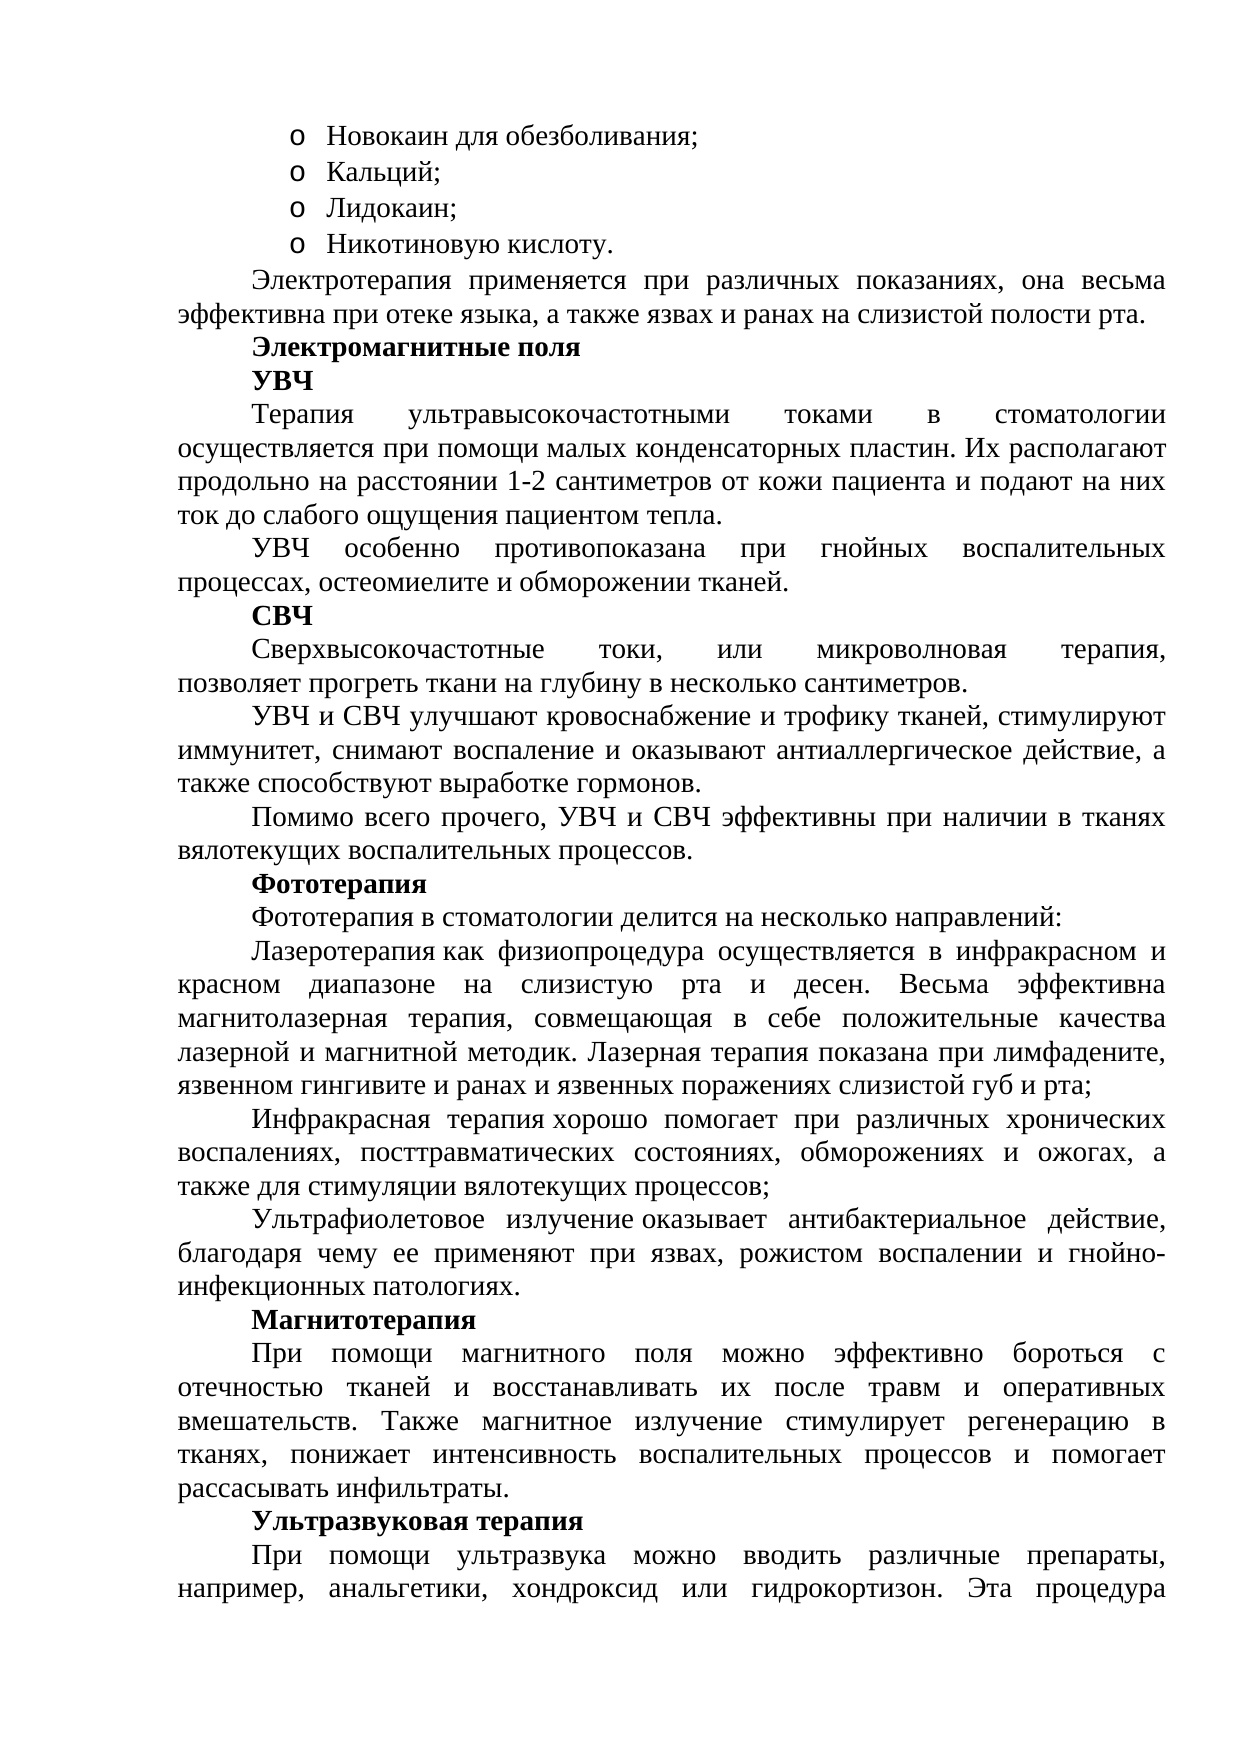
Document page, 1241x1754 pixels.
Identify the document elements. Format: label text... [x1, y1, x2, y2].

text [177, 1537, 1167, 1604]
text Терапия ультравысокочастотными токами в стоматологии осуществляется при помощи малых конденсаторных пластин. Их располагают продольно на расстоянии 1-2 сантиметров от кожи пациента и подают на них ток до слабого ощущения пациентом тепла. [177, 396, 1167, 531]
list Кальций; [288, 154, 1167, 190]
list Никотиновую кислоту. [288, 226, 1167, 262]
text УВЧ особенно противопоказана при гнойных воспалительных процессах, остеомиелите и обморожении тканей. [177, 531, 1167, 598]
text Сверхвысокочастотные токи, или микроволновая терапия, позволяет прогреть ткани на глубину в несколько сантиметров. [177, 631, 1167, 698]
text Электромагнитные поля [177, 329, 1167, 363]
text Инфракрасная терапия хорошо помогает при различных хронических воспалениях, посттравматических состояниях, обморожениях и ожогах, а также для стимуляции вялотекущих процессов; [177, 1101, 1167, 1201]
text УВЧ и СВЧ улучшают кровоснабжение и трофику тканей, стимулируют иммунитет, снимают воспаление и оказывают антиаллергическое действие, а также способствуют выработке гормонов. [177, 698, 1167, 799]
text Электротерапия применяется при различных показаниях, она весьма эффективна при отеке языка, а также язвах и ранах на слизистой полости рта. [177, 262, 1167, 329]
text СВЧ [177, 598, 1167, 631]
text При помощи магнитного поля можно эффективно бороться с отечностью тканей и восстанавливать их после травм и оперативных вмешательств. Также магнитное излучение стимулирует регенерацию в тканях, понижает интенсивность воспалительных процессов и помогает рассасывать инфильтраты. [177, 1336, 1167, 1503]
list Новокаин для обезболивания; [288, 118, 1167, 154]
text Лазеротерапия как физиопроцедура осуществляется в инфракрасном и красном диапазоне на слизистую рта и десен. Весьма эффективна магнитолазерная терапия, совмещающая в себе положительные качества лазерной и магнитной методик. Лазерная терапия показана при лимфадените, язвенном гингивите и ранах и язвенных поражениях слизистой губ и рта; [177, 933, 1167, 1101]
text Магнитотерапия [177, 1302, 1167, 1336]
text Ультразвуковая терапия [177, 1503, 1167, 1537]
text Фототерапия в стоматологии делится на несколько направлений: [177, 899, 1167, 933]
text Ультрафиолетовое излучение оказывает антибактериальное действие, благодаря чему ее применяют при язвах, рожистом воспалении и гнойно-инфекционных патологиях. [177, 1201, 1167, 1302]
text Помимо всего прочего, УВЧ и СВЧ эффективны при наличии в тканях вялотекущих воспалительных процессов. [177, 799, 1167, 866]
text Фототерапия [177, 866, 1167, 899]
list Лидокаин; [288, 190, 1167, 226]
text УВЧ [177, 363, 1167, 396]
